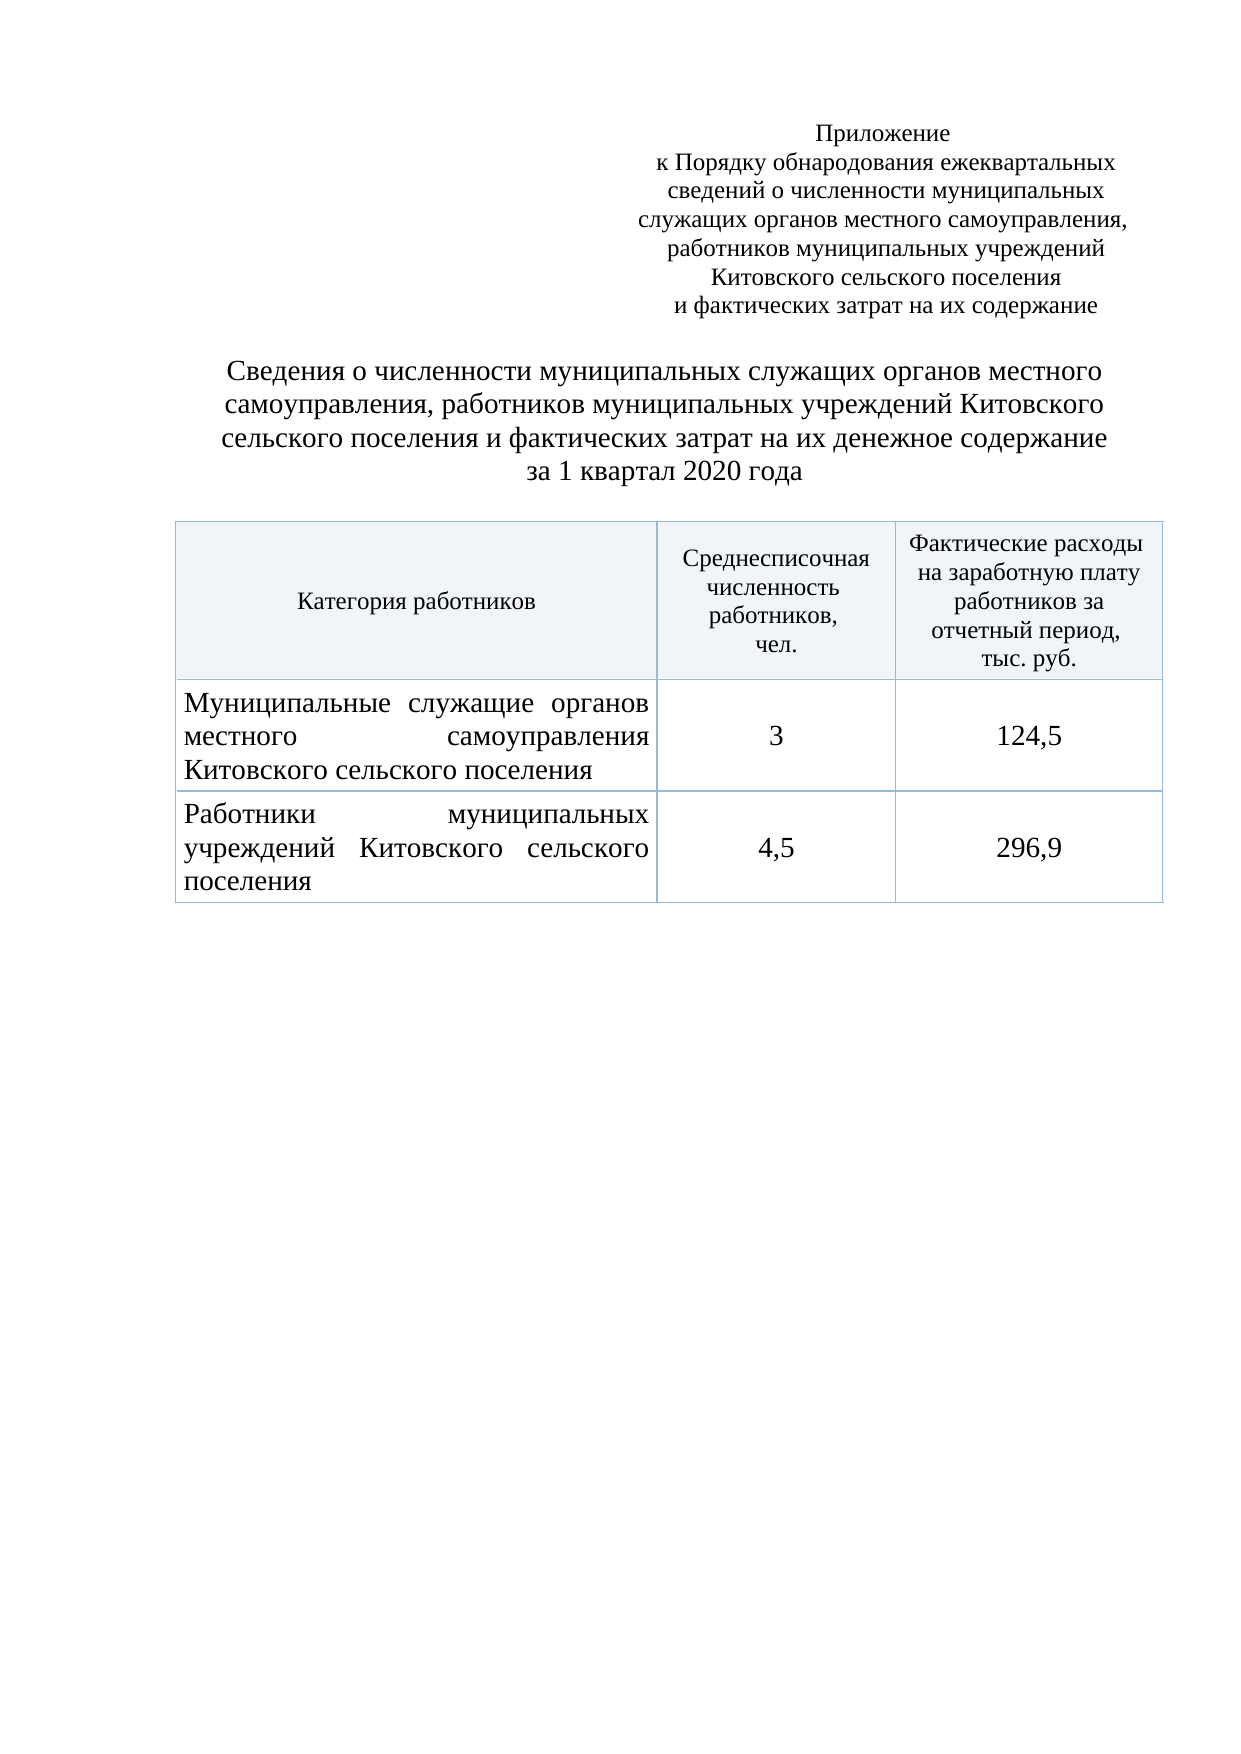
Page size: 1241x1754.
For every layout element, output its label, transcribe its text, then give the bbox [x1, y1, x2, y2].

text сведений о численности муниципальных [620, 176, 1152, 204]
table_header Категория работников [176, 522, 656, 678]
text Сведения о численности муниципальных служащих органов местного самоуправления, работников муниципальных учреждений Китовского сельского поселения и фактических затрат на их денежное содержание [177, 353, 1152, 453]
table_cell Работники муниципальных учреждений Китовского сельского поселения [176, 791, 656, 902]
table_cell 124,5 [896, 680, 1162, 790]
table_cell 296,9 [896, 792, 1162, 902]
text за 1 квартал 2020 года [177, 453, 1152, 487]
table_cell 3 [658, 680, 895, 790]
table_cell Муниципальные служащие органов местного самоуправления Китовского сельского поселения [176, 680, 656, 790]
text Китовского сельского поселения [620, 262, 1152, 291]
text и фактических затрат на их содержание [620, 291, 1152, 319]
text Приложение к Порядку обнародования ежеквартальных [620, 118, 1152, 176]
text служащих органов местного самоуправления, работников муниципальных учреждений [620, 204, 1152, 262]
table_header Фактические расходы на заработную плату работников за отчетный период, тыс. руб. [896, 522, 1162, 678]
table_header Среднесписочная численность работников, чел. [658, 522, 895, 678]
table_cell 4,5 [658, 792, 895, 902]
